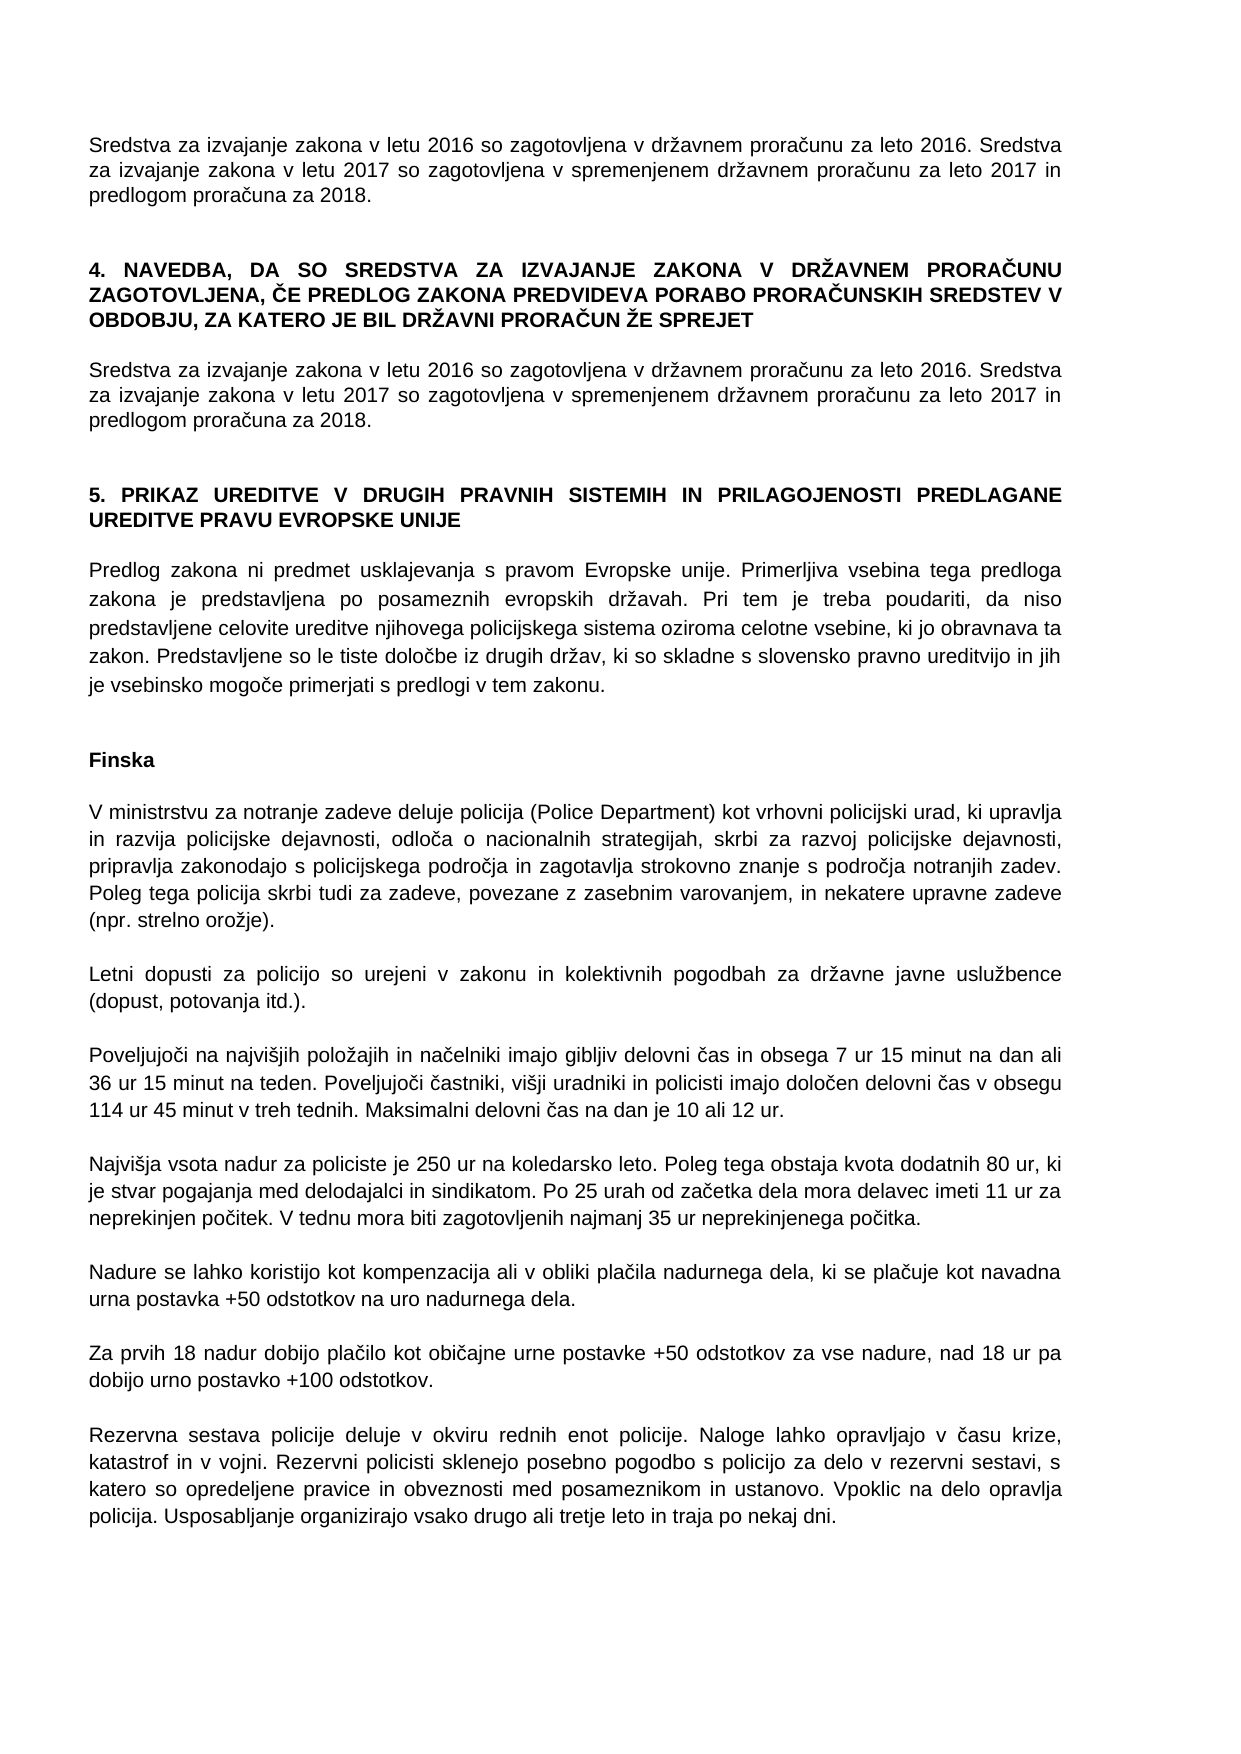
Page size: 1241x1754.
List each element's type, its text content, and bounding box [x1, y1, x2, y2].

text Letni dopusti za policijo so urejeni v zakonu in kolektivnih pogodbah za državne javne uslužbence (dopust, potovanja itd.). [88, 960, 1063, 1014]
text Nadure se lahko koristijo kot kompenzacija ali v obliki plačila nadurnega dela, ki se plačuje kot navadna urna postavka +50 odstotkov na uro nadurnega dela. [88, 1258, 1063, 1312]
text Najvišja vsota nadur za policiste je 250 ur na koledarsko leto. Poleg tega obstaja kvota dodatnih 80 ur, ki je stvar pogajanja med delodajalci in sindikatom. Po 25 urah od začetka dela mora delavec imeti 11 ur za neprekinjen počitek. V tednu mora biti zagotovljenih najmanj 35 ur neprekinjenega počitka. [88, 1149, 1063, 1231]
text Sredstva za izvajanje zakona v letu 2016 so zagotovljena v državnem proračunu za leto 2016. Sredstva za izvajanje zakona v letu 2017 so zagotovljena v spremenjenem državnem proračunu za leto 2017 in predlogom proračuna za 2018. [88, 133, 1063, 208]
text Finska [88, 747, 1063, 772]
text V ministrstvu za notranje zadeve deluje policija (Police Department) kot vrhovni policijski urad, ki upravlja in razvija policijske dejavnosti, odloča o nacionalnih strategijah, skrbi za razvoj policijske dejavnosti, pripravlja zakonodajo s policijskega področja in zagotavlja strokovno znanje s področja notranjih zadev. Poleg tega policija skrbi tudi za zadeve, povezane z zasebnim varovanjem, in nekatere upravne zadeve (npr. strelno orožje). [88, 797, 1063, 933]
text Predlog zakona ni predmet usklajevanja s pravom Evropske unije. Primerljiva vsebina tega predloga zakona je predstavljena po posameznih evropskih državah. Pri tem je treba poudariti, da niso predstavljene celovite ureditve njihovega policijskega sistema oziroma celotne vsebine, ki jo obravnava ta zakon. Predstavljene so le tiste določbe iz drugih držav, ki so skladne s slovensko pravno ureditvijo in jih je vsebinsko mogoče primerjati s predlogi v tem zakonu. [88, 558, 1063, 697]
text Sredstva za izvajanje zakona v letu 2016 so zagotovljena v državnem proračunu za leto 2016. Sredstva za izvajanje zakona v letu 2017 so zagotovljena v spremenjenem državnem proračunu za leto 2017 in predlogom proračuna za 2018. [88, 358, 1063, 433]
text 5. PRIKAZ UREDITVE V DRUGIH PRAVNIH SISTEMIH IN PRILAGOJENOSTI PREDLAGANE UREDITVE PRAVU EVROPSKE UNIJE [88, 483, 1063, 533]
text Za prvih 18 nadur dobijo plačilo kot običajne urne postavke +50 odstotkov za vse nadure, nad 18 ur pa dobijo urno postavko +100 odstotkov. [88, 1339, 1063, 1393]
text Rezervna sestava policije deluje v okviru rednih enot policije. Naloge lahko opravljajo v času krize, katastrof in v vojni. Rezervni policisti sklenejo posebno pogodbo s policijo za delo v rezervni sestavi, s katero so opredeljene pravice in obveznosti med posameznikom in ustanovo. Vpoklic na delo opravlja policija. Usposabljanje organizirajo vsako drugo ali tretje leto in traja po nekaj dni. [88, 1420, 1063, 1529]
text Poveljujoči na najvišjih položajih in načelniki imajo gibljiv delovni čas in obsega 7 ur 15 minut na dan ali 36 ur 15 minut na teden. Poveljujoči častniki, višji uradniki in policisti imajo določen delovni čas v obsegu 114 ur 45 minut v treh tednih. Maksimalni delovni čas na dan je 10 ali 12 ur. [88, 1041, 1063, 1122]
text 4. NAVEDBA, DA SO SREDSTVA ZA IZVAJANJE ZAKONA V DRŽAVNEM PRORAČUNU ZAGOTOVLJENA, ČE PREDLOG ZAKONA PREDVIDEVA PORABO PRORAČUNSKIH SREDSTEV V OBDOBJU, ZA KATERO JE BIL DRŽAVNI PRORAČUN ŽE SPREJET [88, 258, 1063, 333]
